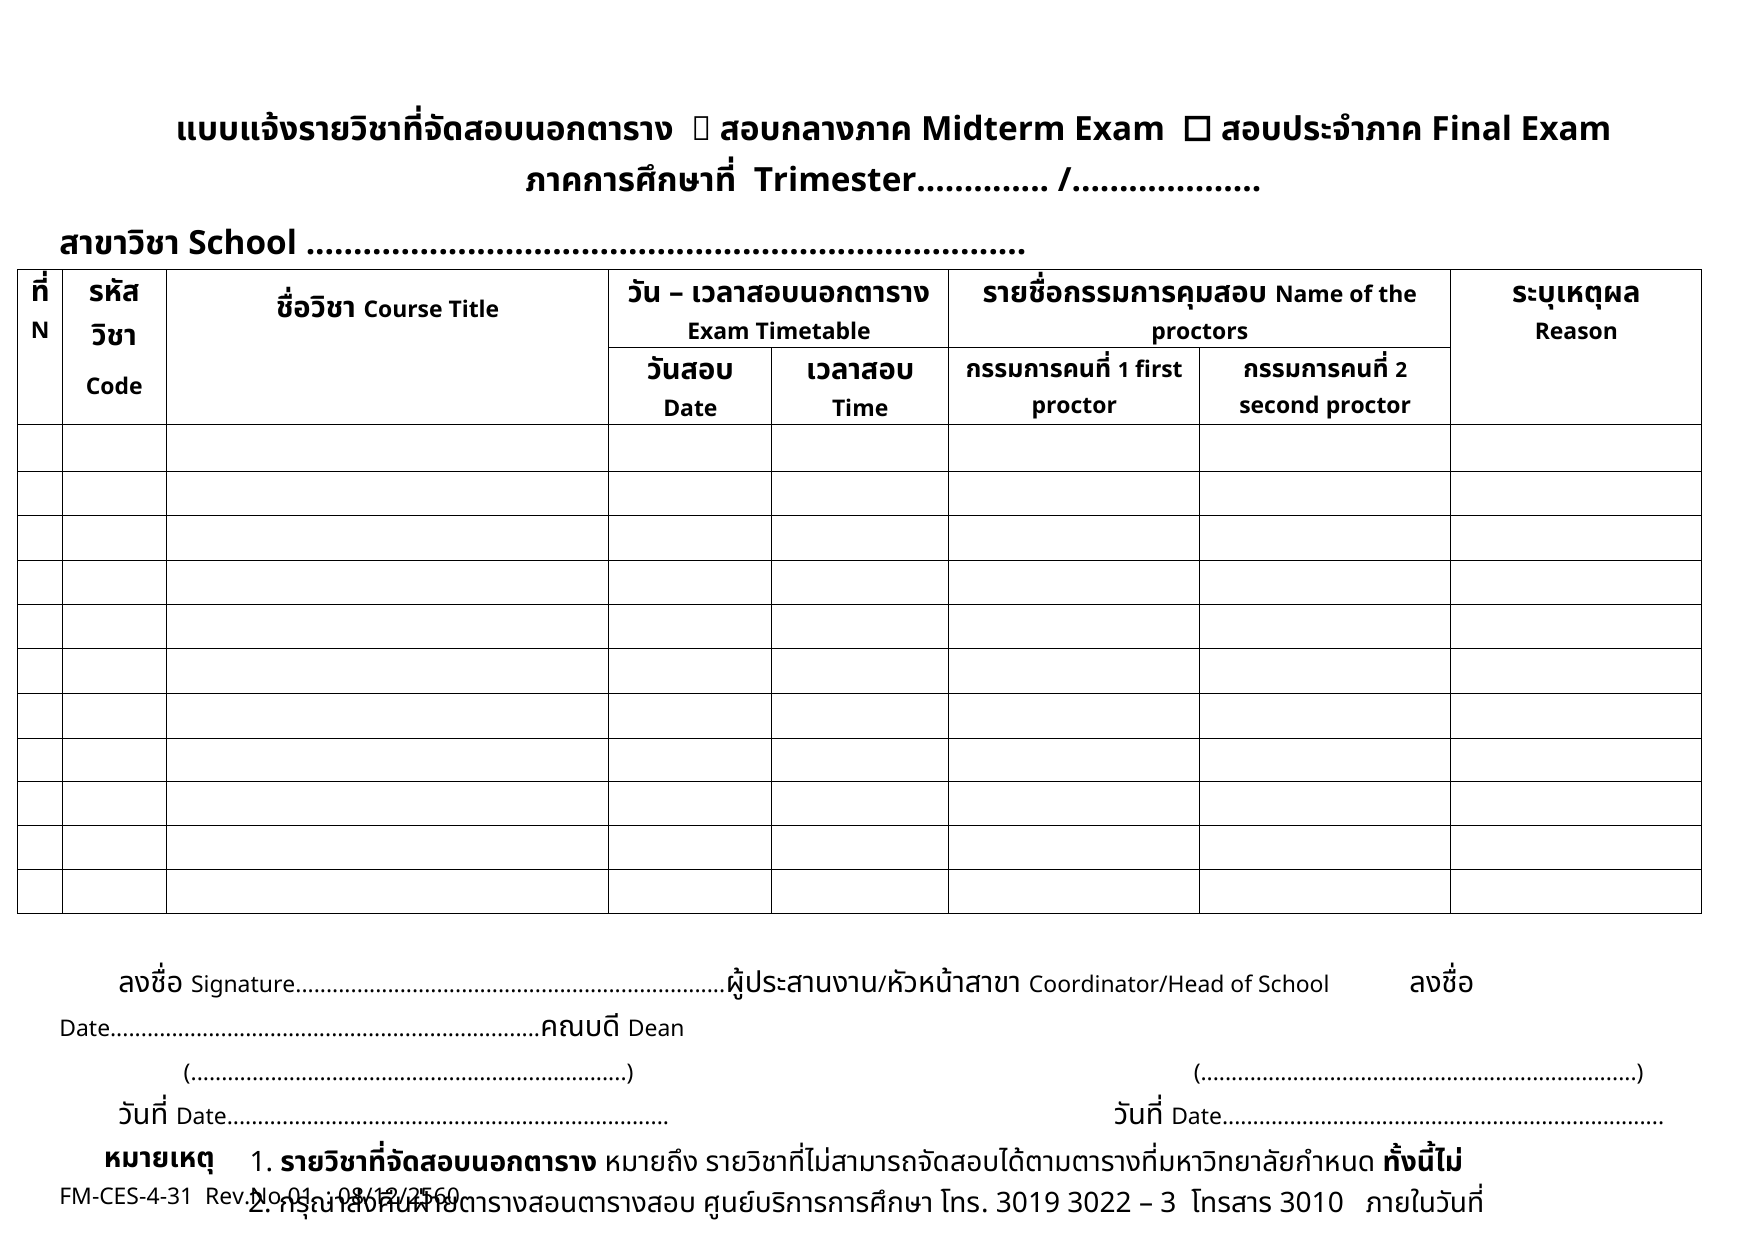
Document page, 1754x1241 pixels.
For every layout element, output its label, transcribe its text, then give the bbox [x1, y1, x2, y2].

table_cell [1200, 516, 1450, 560]
table_cell [167, 605, 608, 648]
table_cell [167, 739, 608, 781]
table_cell [18, 561, 62, 604]
table_cell [772, 472, 948, 515]
table_cell [167, 782, 608, 825]
table_cell [167, 347, 608, 423]
table_cell [1200, 826, 1450, 869]
table_cell กรรมการคนที่ 1 first proctor [949, 348, 1199, 423]
table_cell [63, 826, 166, 869]
table_cell [949, 826, 1199, 869]
table_header รหัสวิชา Course Code [63, 270, 166, 347]
table_cell [167, 425, 608, 471]
table_cell [772, 782, 948, 825]
table_cell [18, 694, 62, 737]
table_cell [63, 782, 166, 825]
table_cell [63, 739, 166, 781]
table_cell [1200, 472, 1450, 515]
table_cell [1200, 739, 1450, 781]
table_cell [1451, 425, 1701, 471]
table_cell [1451, 739, 1701, 781]
table_cell [949, 472, 1199, 515]
table_cell [167, 694, 608, 737]
table_cell [1451, 649, 1701, 693]
table_cell [1451, 561, 1701, 604]
table_cell [609, 605, 771, 648]
table_cell [609, 739, 771, 781]
text (.......................................................................) (.......................................................................) [59, 1056, 1728, 1087]
table_cell [772, 826, 948, 869]
text สาขาวิชา School ............................................................................ [59, 219, 1728, 269]
table_cell [772, 870, 948, 913]
table_cell [167, 472, 608, 515]
table_cell [18, 826, 62, 869]
table_header ระบุเหตุผล Reason [1451, 270, 1701, 347]
table_header ที่ No [18, 270, 62, 347]
table_cell [167, 826, 608, 869]
table_cell [949, 605, 1199, 648]
table_cell [63, 425, 166, 471]
table_header รายชื่อกรรมการคุมสอบ Name of the proctors [949, 270, 1450, 347]
table_cell [949, 739, 1199, 781]
table_cell [1200, 870, 1450, 913]
table_cell [18, 649, 62, 693]
table_cell [949, 870, 1199, 913]
table_cell [609, 694, 771, 737]
table_cell Code [63, 347, 166, 423]
table_cell [63, 516, 166, 560]
table_cell [772, 425, 948, 471]
table_cell [63, 561, 166, 604]
table_cell [1200, 561, 1450, 604]
table_cell [772, 694, 948, 737]
table_cell [18, 347, 62, 423]
table_cell [772, 649, 948, 693]
table_cell กรรมการคนที่ 2 second proctor [1200, 348, 1450, 423]
table_cell [1200, 605, 1450, 648]
table_cell [63, 694, 166, 737]
text แบบแจ้งรายวิชาที่จัดสอบนอกตาราง สอบกลางภาค Midterm Exam สอบประจำภาค Final Exam [59, 105, 1728, 156]
table_cell [18, 605, 62, 648]
table_cell [63, 472, 166, 515]
table_cell [609, 870, 771, 913]
table_cell [18, 425, 62, 471]
table_cell [949, 561, 1199, 604]
table_cell [167, 649, 608, 693]
text วันที่ Date........................................................................ วันที่ Date........................................................................ [59, 1093, 1728, 1137]
table_cell [63, 649, 166, 693]
table_cell [772, 605, 948, 648]
table_cell [167, 561, 608, 604]
table_cell [609, 561, 771, 604]
table_cell [772, 739, 948, 781]
table_cell [772, 516, 948, 560]
table_cell [18, 739, 62, 781]
table_cell [949, 694, 1199, 737]
table_cell [18, 516, 62, 560]
table_cell [949, 516, 1199, 560]
table_cell [1451, 826, 1701, 869]
table_cell เวลาสอบ Time [772, 348, 948, 423]
table_cell [949, 649, 1199, 693]
table_cell [1200, 649, 1450, 693]
table_header ชื่อวิชา Course Title [167, 270, 608, 347]
table_cell [609, 472, 771, 515]
table_cell [1451, 472, 1701, 515]
table_cell [609, 826, 771, 869]
table_cell [1200, 694, 1450, 737]
table_cell [18, 782, 62, 825]
table_cell [63, 605, 166, 648]
text ภาคการศึกษาที่ Trimester.............. /.................... [59, 156, 1728, 206]
table_cell [1451, 870, 1701, 913]
table_cell [1451, 347, 1701, 423]
table_cell [609, 516, 771, 560]
table_cell [949, 782, 1199, 825]
table_cell [609, 782, 771, 825]
table_cell [1200, 425, 1450, 471]
table_cell [18, 472, 62, 515]
table_cell [1200, 782, 1450, 825]
text ลงชื่อ Signature......................................................................ผู้ประสานงาน/หัวหน้าสาขา Coordinator/Head of School ลงชื่อ Date......................................................................คณบดี Dean [59, 962, 1728, 1050]
table_header วัน – เวลาสอบนอกตาราง Exam Timetable [609, 270, 948, 347]
table_cell [609, 425, 771, 471]
table_cell วันสอบ Date [609, 348, 771, 423]
table_cell [772, 561, 948, 604]
table_cell [1451, 605, 1701, 648]
table_cell [1451, 782, 1701, 825]
table_cell [167, 870, 608, 913]
table_cell [1451, 694, 1701, 737]
table_cell [63, 870, 166, 913]
table_cell [1451, 516, 1701, 560]
table_cell [167, 516, 608, 560]
table_cell [609, 649, 771, 693]
table_cell [18, 870, 62, 913]
table_cell [949, 425, 1199, 471]
